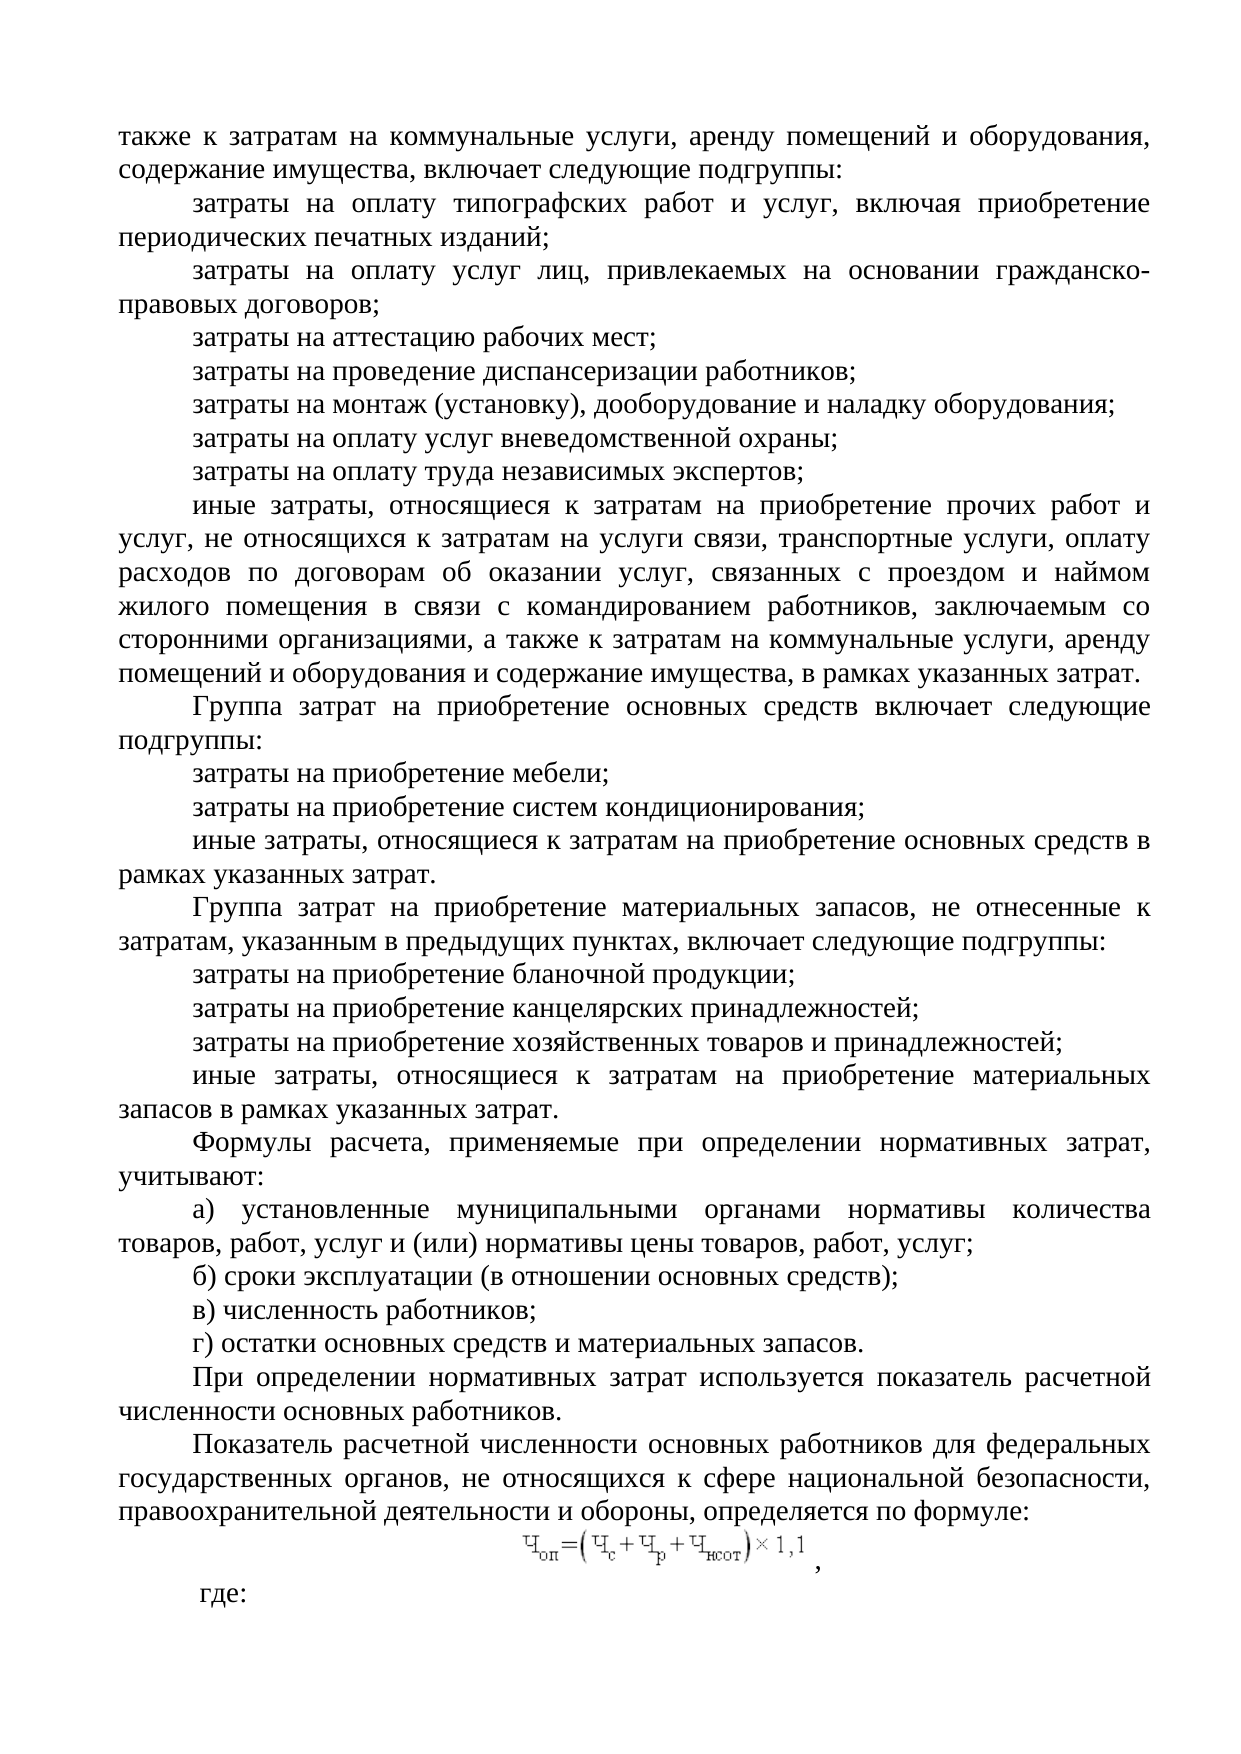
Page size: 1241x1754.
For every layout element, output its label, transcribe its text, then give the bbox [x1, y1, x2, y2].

text затраты на приобретение канцелярских принадлежностей; [118, 990, 1152, 1024]
text затраты на оплату услуг лиц, привлекаемых на основании гражданско-правовых договоров; [118, 252, 1152, 319]
text При определении нормативных затрат используется показатель расчетной численности основных работников. [118, 1359, 1152, 1426]
text иные затраты, относящиеся к затратам на приобретение материальных запасов в рамках указанных затрат. [118, 1057, 1152, 1124]
text иные затраты, относящиеся к затратам на приобретение прочих работ и услуг, не относящихся к затратам на услуги связи, транспортные услуги, оплату расходов по договорам об оказании услуг, связанных с проездом и наймом жилого помещения в связи с командированием работников, заключаемым со сторонними организациями, а также к затратам на коммунальные услуги, аренду помещений и оборудования и содержание имущества, в рамках указанных затрат. [118, 487, 1152, 688]
text г) остатки основных средств и материальных запасов. [118, 1326, 1152, 1359]
text затраты на приобретение хозяйственных товаров и принадлежностей; [118, 1024, 1152, 1057]
text иные затраты, относящиеся к затратам на приобретение основных средств в рамках указанных затрат. [118, 822, 1152, 889]
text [118, 118, 1152, 185]
text Группа затрат на приобретение материальных запасов, не отнесенные к затратам, указанным в предыдущих пунктах, включает следующие подгруппы: [118, 889, 1152, 957]
text затраты на оплату услуг вневедомственной охраны; [118, 420, 1152, 453]
text затраты на аттестацию рабочих мест; [118, 319, 1152, 353]
text затраты на приобретение систем кондиционирования; [118, 789, 1152, 822]
text в) численность работников; [118, 1292, 1152, 1326]
text затраты на оплату труда независимых экспертов; [118, 453, 1152, 487]
text Группа затрат на приобретение основных средств включает следующие подгруппы: [118, 688, 1152, 755]
text затраты на проведение диспансеризации работников; [118, 353, 1152, 386]
text затраты на приобретение мебели; [118, 755, 1152, 789]
text затраты на монтаж (установку), дооборудование и наладку оборудования; [118, 386, 1152, 420]
text Формулы расчета, применяемые при определении нормативных затрат, учитывают: [118, 1124, 1152, 1191]
text где: [118, 1575, 1152, 1609]
text б) сроки эксплуатации (в отношении основных средств); [118, 1258, 1152, 1292]
text Показатель расчетной численности основных работников для федеральных государственных органов, не относящихся к сфере национальной безопасности, правоохранительной деятельности и обороны, определяется по формуле: [118, 1426, 1152, 1527]
text а) установленные муниципальными органами нормативы количества товаров, работ, услуг и (или) нормативы цены товаров, работ, услуг; [118, 1191, 1152, 1258]
text затраты на приобретение бланочной продукции; [118, 957, 1152, 990]
picture [521, 1526, 815, 1569]
text , [118, 1527, 1152, 1575]
text затраты на оплату типографских работ и услуг, включая приобретение периодических печатных изданий; [118, 185, 1152, 252]
